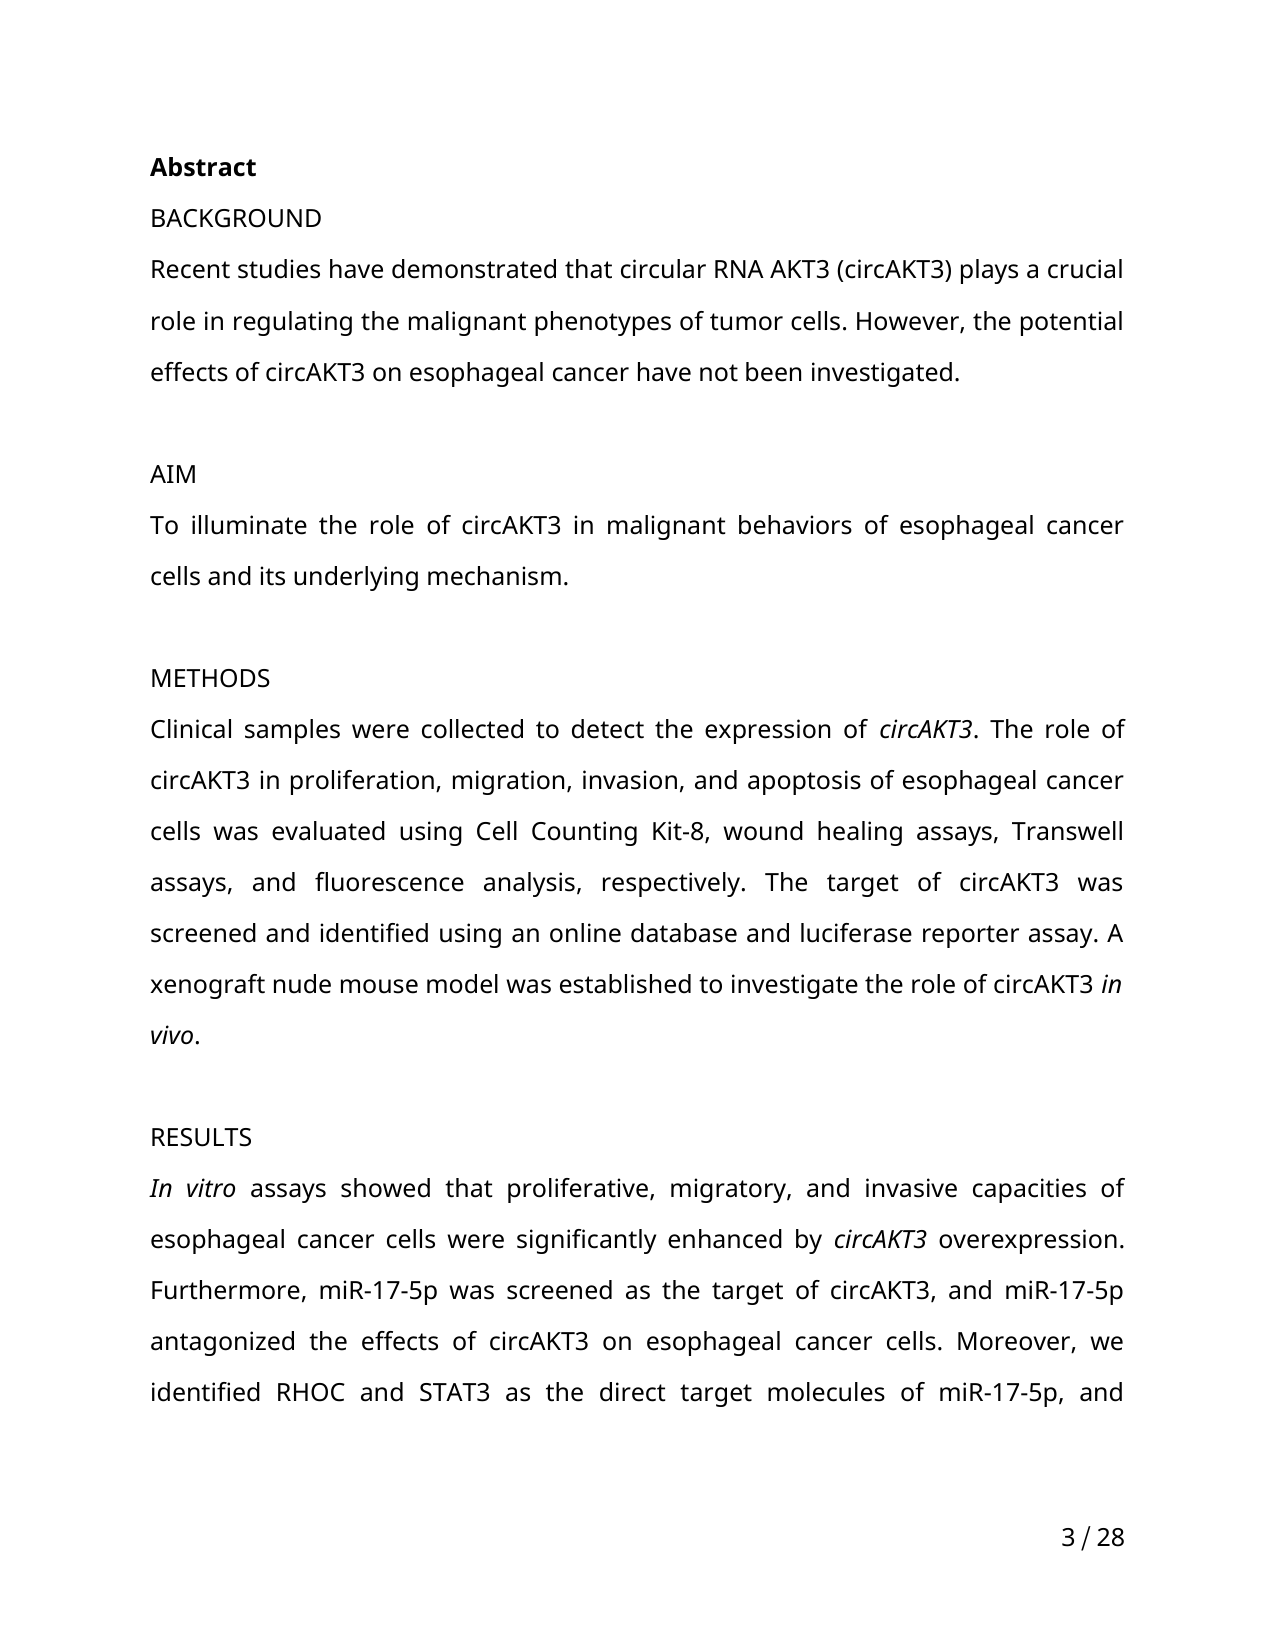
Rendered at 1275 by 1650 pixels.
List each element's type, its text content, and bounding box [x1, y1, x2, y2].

text RESULTS [150, 1120, 1125, 1154]
text BACKGROUND [150, 201, 1125, 235]
text METHODS [150, 660, 1125, 694]
text Clinical samples were collected to detect the expression of circAKT3. The role of circAKT3 in proliferation, migration, invasion, and apoptosis of esophageal cancer cells was evaluated using Cell Counting Kit-8, wound healing assays, Transwell assays, and fluorescence analysis, respectively. The target of circAKT3 was screened and identified using an online database and luciferase reporter assay. A xenograft nude mouse model was established to investigate the role of circAKT3 in vivo. [150, 711, 1125, 1052]
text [150, 1171, 1125, 1409]
text Recent studies have demonstrated that circular RNA AKT3 (circAKT3) plays a crucial role in regulating the malignant phenotypes of tumor cells. However, the potential effects of circAKT3 on esophageal cancer have not been investigated. [150, 252, 1125, 388]
text Abstract [150, 150, 1125, 184]
text To illuminate the role of circAKT3 in malignant behaviors of esophageal cancer cells and its underlying mechanism. [150, 507, 1125, 592]
text AIM [150, 456, 1125, 490]
